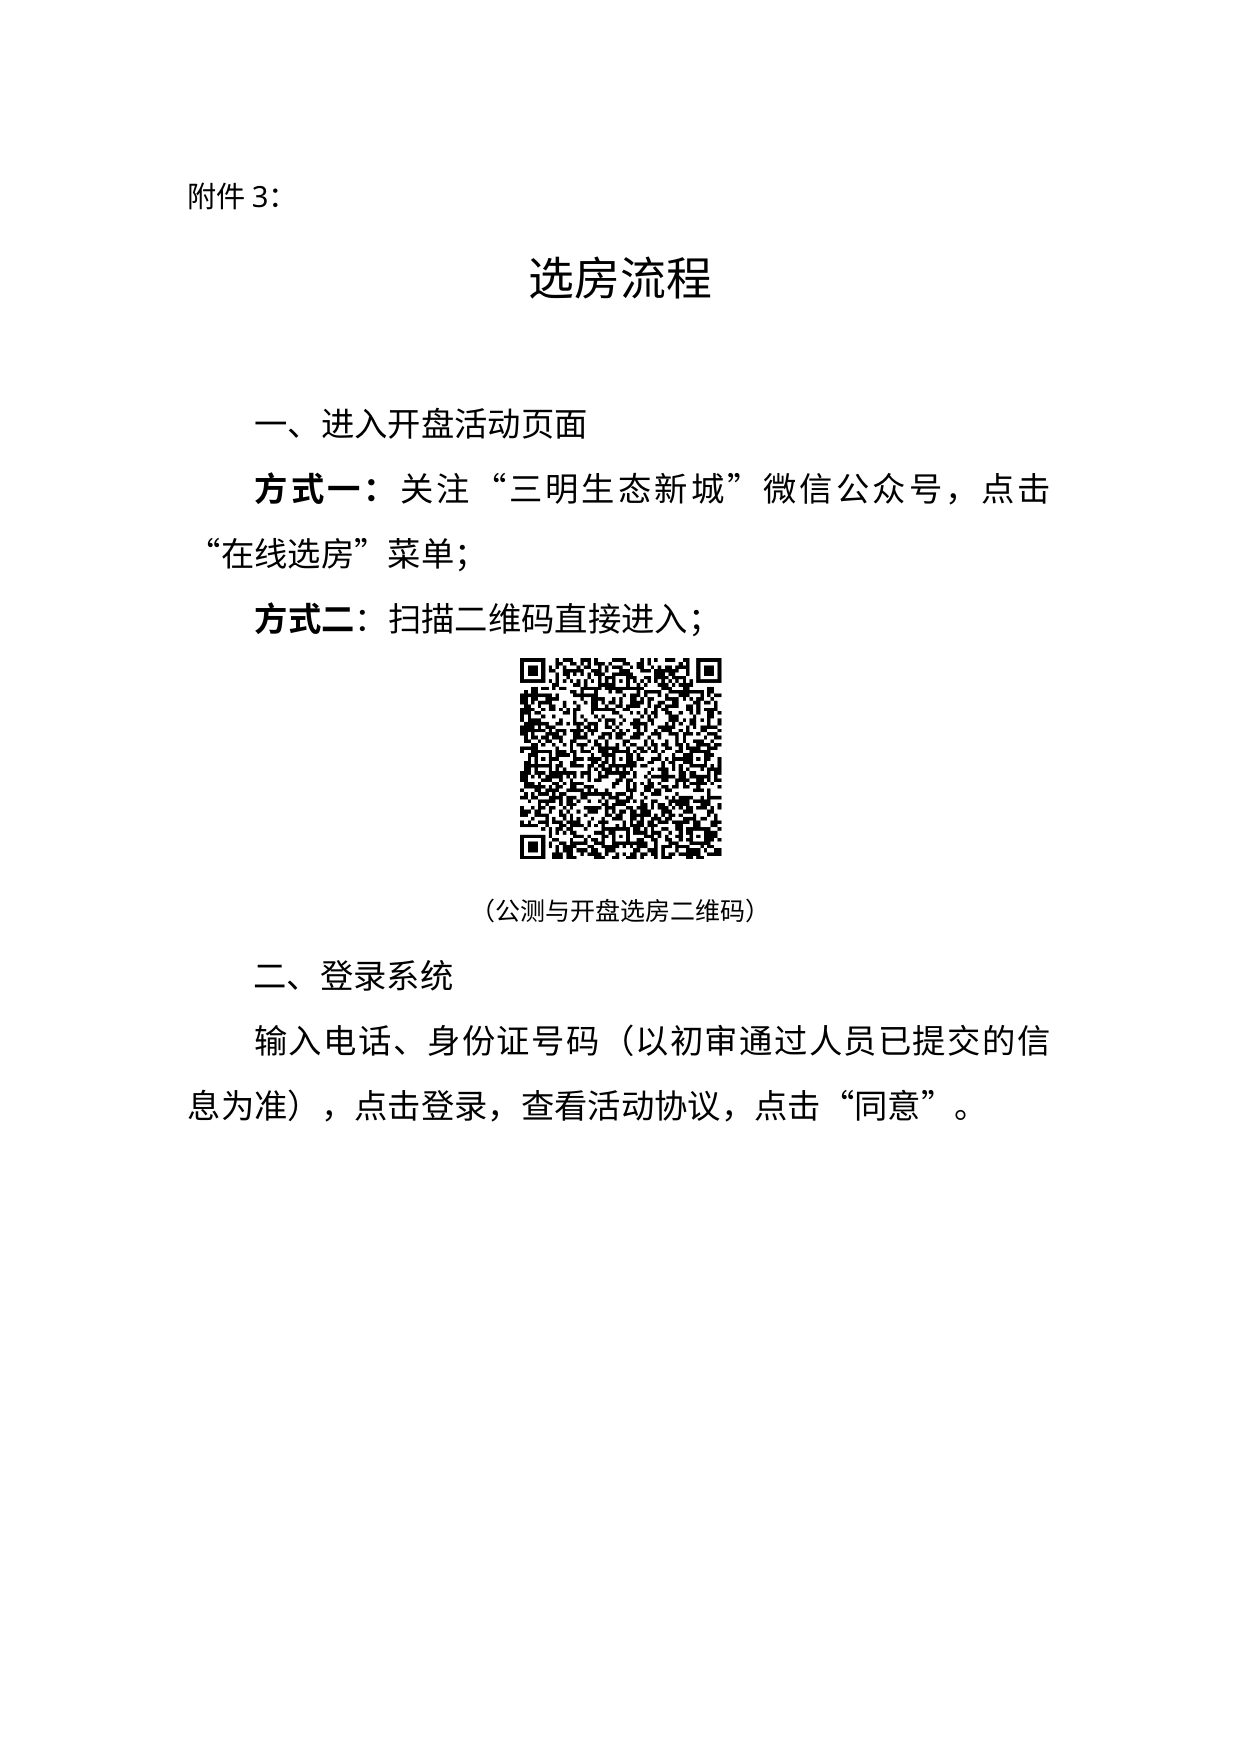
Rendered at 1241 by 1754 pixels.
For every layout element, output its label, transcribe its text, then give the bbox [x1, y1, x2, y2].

list 方式一：关注“三明生态新城”微信公众号，点击“在线选房”菜单； [187, 454, 1053, 584]
text （公测与开盘选房二维码） [187, 877, 1053, 942]
text 选房流程 [187, 227, 1053, 324]
text 附件3： [187, 162, 1053, 227]
list 方式二：扫描二维码直接进入； [187, 584, 1053, 649]
list 输入电话、身份证号码（以初审通过人员已提交的信息为准），点击登录，查看活动协议，点击“同意”。 [187, 1007, 1053, 1137]
list 二、登录系统 [253, 942, 1053, 1007]
picture [511, 649, 730, 863]
list 进入开盘活动页面 [187, 389, 1053, 454]
